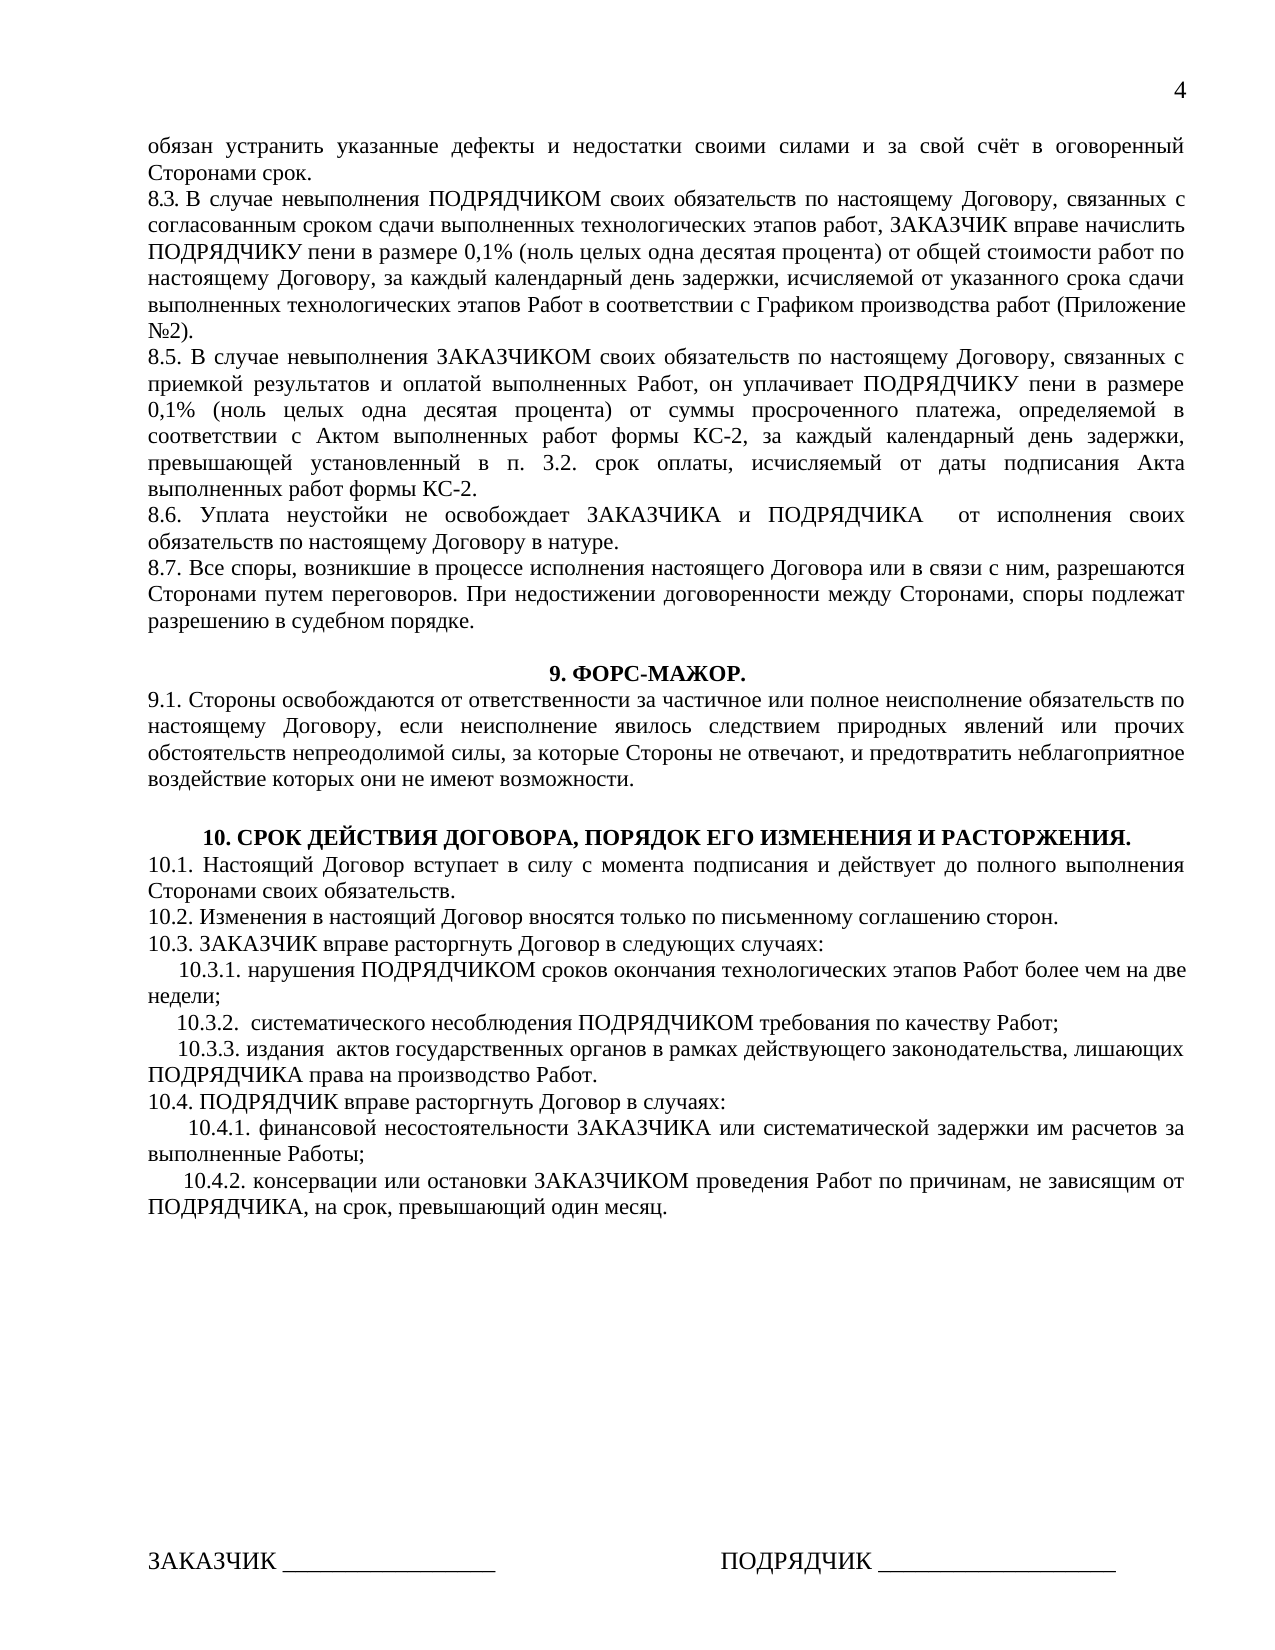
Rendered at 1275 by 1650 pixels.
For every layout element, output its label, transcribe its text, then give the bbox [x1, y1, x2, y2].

text 8.3. В случае невыполнения ПОДРЯДЧИКОМ своих обязательств по настоящему Договору, связанных с согласованным сроком сдачи выполненных технологических этапов работ, ЗАКАЗЧИК вправе начислить ПОДРЯДЧИКУ пени в размере 0,1% (ноль целых одна десятая процента) от общей стоимости работ по настоящему Договору, за каждый календарный день задержки, исчисляемой от указанного срока сдачи выполненных технологических этапов Работ в соответствии с Графиком производства работ (Приложение №2). [148, 185, 1186, 343]
text 10.3. ЗАКАЗЧИК вправе расторгнуть Договор в следующих случаях: [148, 930, 1186, 956]
text 10.2. Изменения в настоящий Договор вносятся только по письменному соглашению сторон. [148, 903, 1186, 930]
text 8.6. Уплата неустойки не освобождает ЗАКАЗЧИКА и ПОДРЯДЧИКА от исполнения своих обязательств по настоящему Договору в натуре. [148, 501, 1186, 554]
text 10.4. ПОДРЯДЧИК вправе расторгнуть Договор в случаях: [148, 1088, 1186, 1114]
text 9. ФОРС-МАЖОР. [148, 659, 1186, 686]
text 10.4.2. консервации или остановки ЗАКАЗЧИКОМ проведения Работ по причинам, не зависящим от ПОДРЯДЧИКА, на срок, превышающий один месяц. [148, 1167, 1186, 1219]
text 10.4.1. финансовой несостоятельности ЗАКАЗЧИКА или систематической задержки им расчетов за выполненные Работы; [148, 1114, 1186, 1167]
text 10.3.2. систематического несоблюдения ПОДРЯДЧИКОМ требования по качеству Работ; [148, 1009, 1186, 1035]
text 9.1. Стороны освобождаются от ответственности за частичное или полное неисполнение обязательств по настоящему Договору, если неисполнение явилось следствием природных явлений или прочих обстоятельств непреодолимой силы, за которые Стороны не отвечают, и предотвратить неблагоприятное воздействие которых они не имеют возможности. [148, 686, 1186, 791]
text 8.7. Все споры, возникшие в процессе исполнения настоящего Договора или в связи с ним, разрешаются Сторонами путем переговоров. При недостижении договоренности между Сторонами, споры подлежат разрешению в судебном порядке. [148, 554, 1186, 633]
text 10.3.1. нарушения ПОДРЯДЧИКОМ сроков окончания технологических этапов Работ более чем на две недели; [148, 956, 1186, 1009]
text 10.3.3. издания актов государственных органов в рамках действующего законодательства, лишающих ПОДРЯДЧИКА права на производство Работ. [148, 1035, 1186, 1088]
text 10.1. Настоящий Договор вступает в силу с момента подписания и действует до полного выполнения Сторонами своих обязательств. [148, 851, 1186, 903]
text 8.5. В случае невыполнения ЗАКАЗЧИКОМ своих обязательств по настоящему Договору, связанных с приемкой результатов и оплатой выполненных Работ, он уплачивает ПОДРЯДЧИКУ пени в размере 0,1% (ноль целых одна десятая процента) от суммы просроченного платежа, определяемой в соответствии с Актом выполненных работ формы КС-2, за каждый календарный день задержки, превышающей установленный в п. 3.2. срок оплаты, исчисляемый от даты подписания Акта выполненных работ формы КС-2. [148, 343, 1186, 501]
text 10. СРОК ДЕЙСТВИЯ ДОГОВОРА, ПОРЯДОК ЕГО ИЗМЕНЕНИЯ И РАСТОРЖЕНИЯ. [148, 818, 1186, 851]
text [148, 132, 1186, 185]
